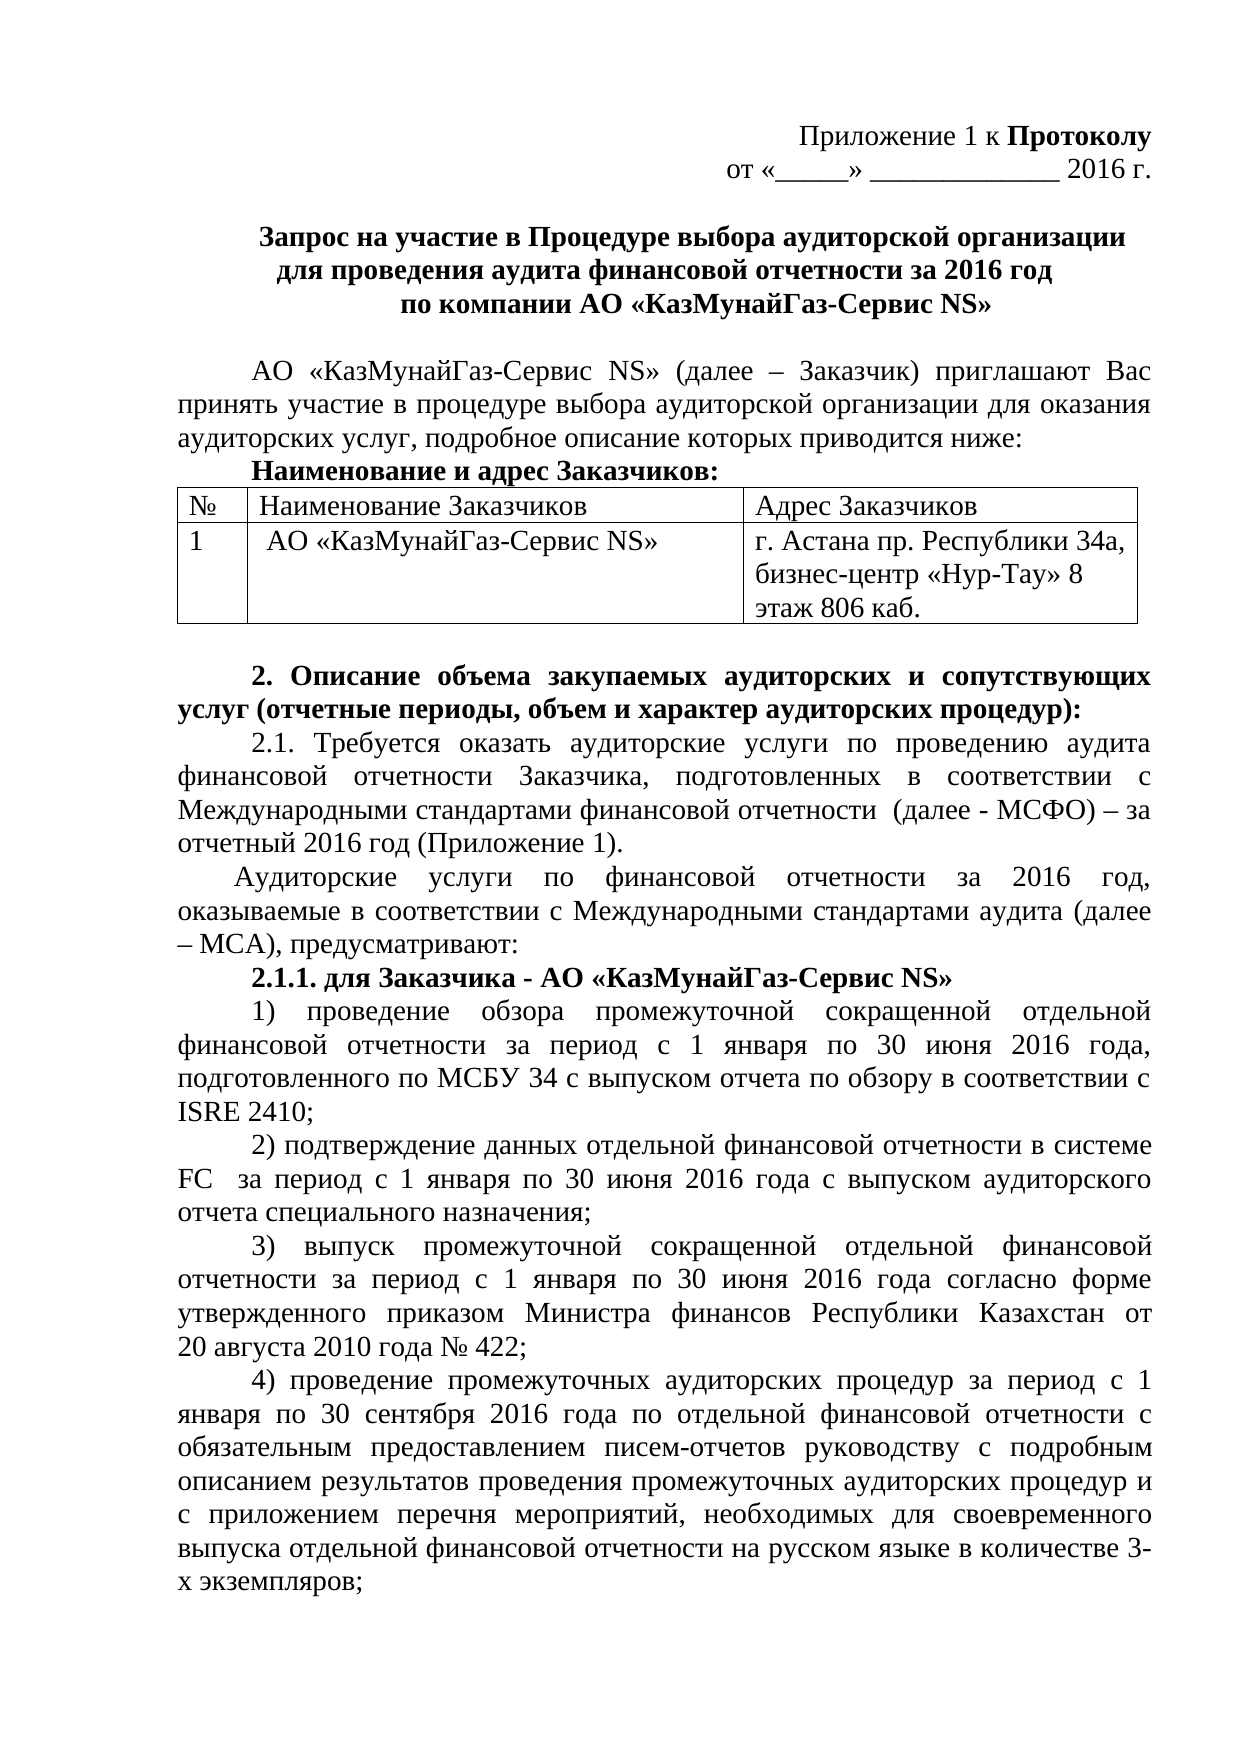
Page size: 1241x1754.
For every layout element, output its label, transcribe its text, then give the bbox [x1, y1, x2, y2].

text 4) проведение промежуточных аудиторских процедур за период с 1 января по 30 сентября 2016 года по отдельной финансовой отчетности с обязательным предоставлением писем-отчетов руководству с подробным описанием результатов проведения промежуточных аудиторских процедур и с приложением перечня мероприятий, необходимых для своевременного выпуска отдельной финансовой отчетности на русском языке в количестве 3-х экземпляров; [177, 1362, 1153, 1597]
text 1) проведение обзора промежуточной сокращенной отдельной финансовой отчетности за период с 1 января по 30 июня 2016 года, подготовленного по МСБУ 34 с выпуском отчета по обзору в соответствии с ISRE 2410; [177, 993, 1152, 1127]
text 2.1.1. для Заказчика - АО «КазМунайГаз-Сервис NS» [177, 960, 1152, 993]
table_cell 1 [178, 523, 247, 623]
text 2. Описание объема закупаемых аудиторских и сопутствующих услуг (отчетные периоды, объем и характер аудиторских процедур): [177, 658, 1152, 725]
text 2) подтверждение данных отдельной финансовой отчетности в системе FC за период с 1 января по 30 июня 2016 года с выпуском аудиторского отчета специального назначения; [177, 1127, 1153, 1228]
text Запрос на участие в Процедуре выбора аудиторской организации для проведения аудита финансовой отчетности за 2016 год [177, 219, 1152, 286]
text Наименование и адрес Заказчиков: [177, 453, 1152, 487]
table_header Наименование Заказчиков [248, 488, 743, 522]
table_cell АО «КазМунайГаз-Сервис NS» [248, 523, 743, 623]
text 3) выпуск промежуточной сокращенной отдельной финансовой отчетности за период с 1 января по 30 июня 2016 года согласно форме утвержденного приказом Министра финансов Республики Казахстан от 20 августа 2010 года № 422; [177, 1228, 1153, 1362]
text по компании АО «КазМунайГаз-Сервис NS» [177, 286, 1152, 319]
table_cell г. Астана пр. Республики 34а, бизнес-центр «Нур-Тау» 8 этаж 806 каб. [744, 523, 1137, 623]
text Аудиторские услуги по финансовой отчетности за 2016 год, оказываемые в соответствии с Международными стандартами аудита (далее – МСА), предусматривают: [177, 859, 1152, 960]
text АО «КазМунайГаз-Сервис NS» (далее – Заказчик) приглашают Вас принять участие в процедуре выбора аудиторской организации для оказания аудиторских услуг, подробное описание которых приводится ниже: [177, 353, 1152, 453]
text от «_____» _____________ 2016 г. [177, 152, 1152, 185]
table_header Адрес Заказчиков [744, 488, 1137, 522]
text 2.1. Требуется оказать аудиторские услуги по проведению аудита финансовой отчетности Заказчика, подготовленных в соответствии с Международными стандартами финансовой отчетности (далее - МСФО) – за отчетный 2016 год (Приложение 1). [177, 725, 1152, 859]
text Приложение 1 к Протоколу [177, 118, 1152, 152]
table_header № [178, 488, 247, 522]
